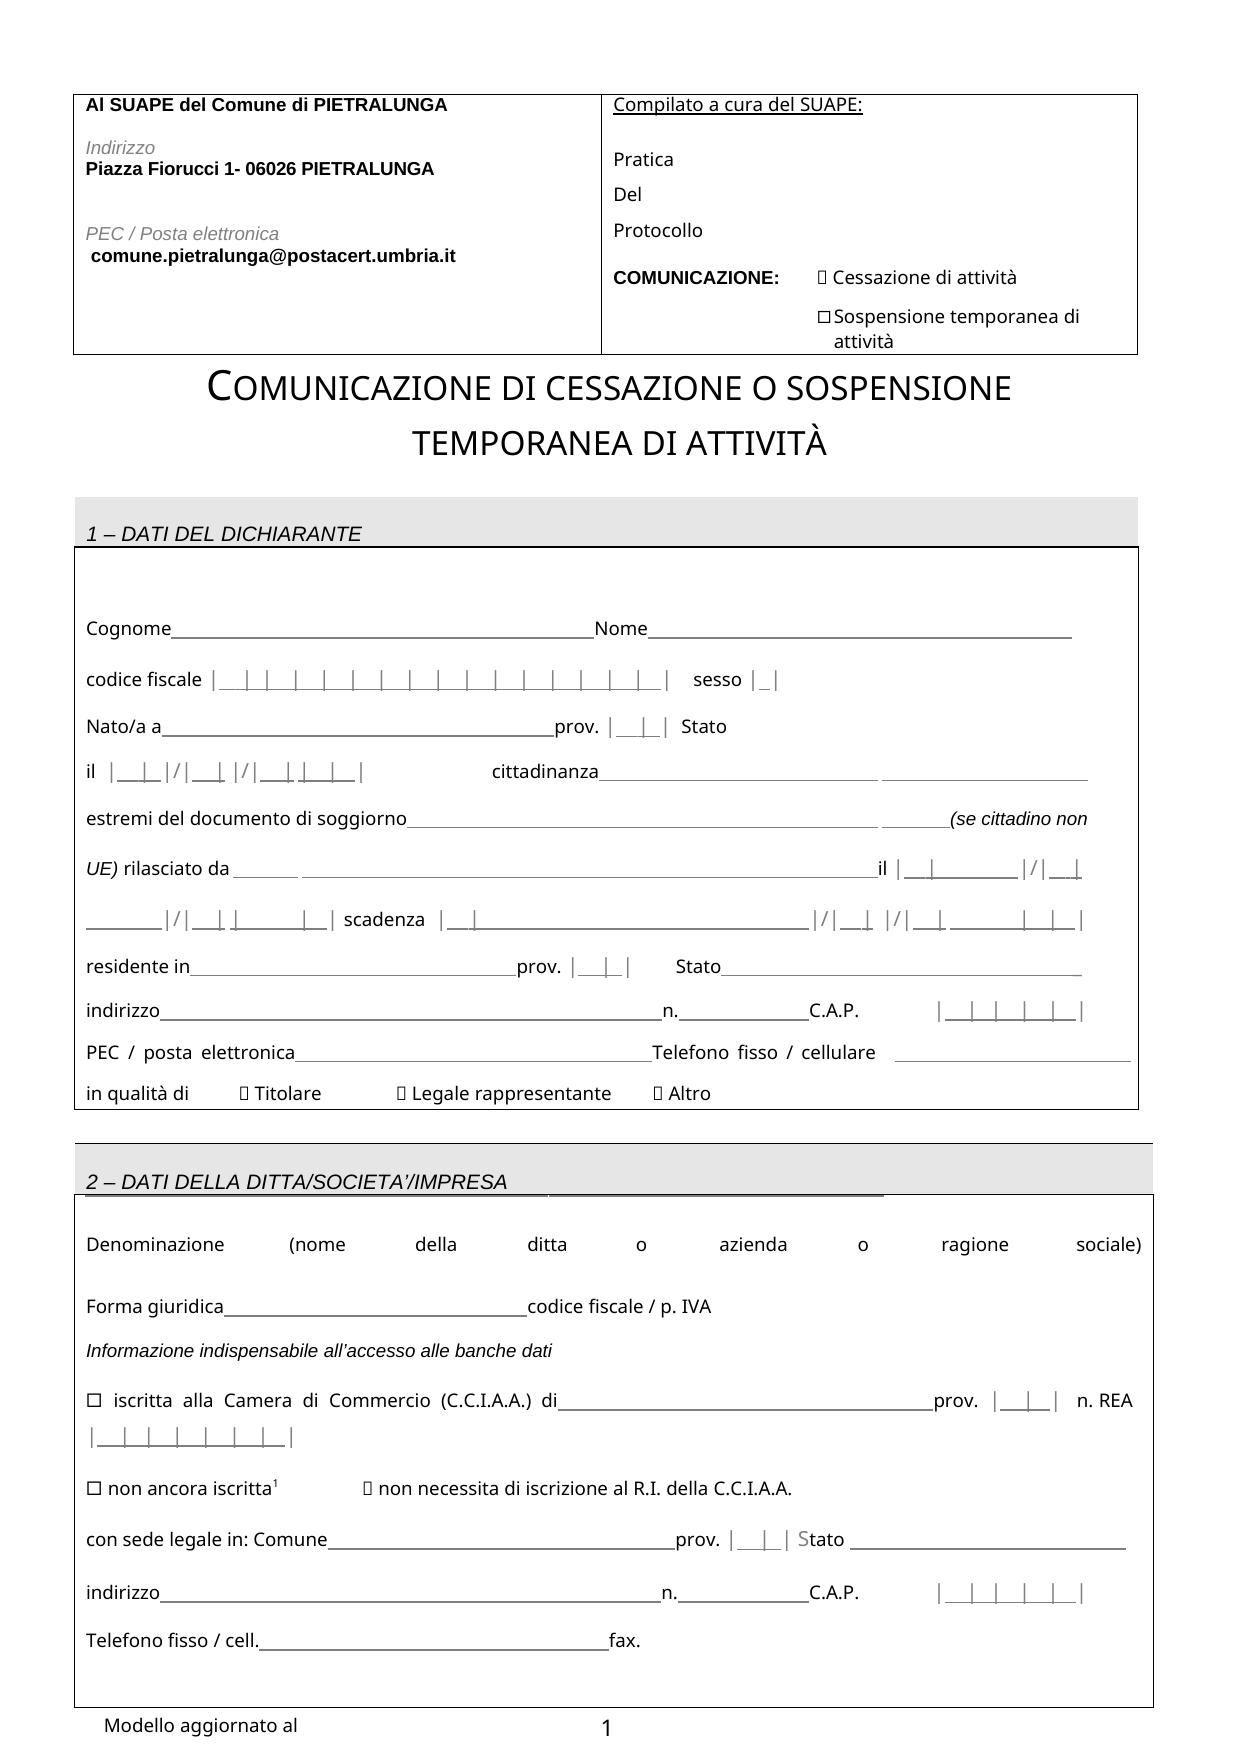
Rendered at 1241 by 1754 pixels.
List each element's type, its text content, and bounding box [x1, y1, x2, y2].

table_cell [75, 1195, 1153, 1707]
title COMUNICAZIONE DI CESSAZIONE O SOSPENSIONE TEMPORANEA DI ATTIVITÀ [206, 356, 1051, 465]
table_header Compilato a cura del SUAPE: Pratica Del Protocollo COMUNICAZIONE:  Cessazione di attività Sospensione temporanea di attività [602, 95, 1137, 354]
table_cell Cognome Nome codice fiscale | | | | | | | | | | | | | | | | | sesso | | Nato/a a prov. | | | Stato il | | |/| | |/| | | | | cittadinanza estremi del documento di soggiorno (se cittadino non UE) rilasciato da il | | |/| | |/| | | | | scadenza | | |/| | |/| | | | | residente in prov. | | | Stato _ indirizzo n. C.A.P. | | | | | | PEC / posta elettronica Telefono fisso / cellulare in qualità di  Titolare  Legale rappresentante  Altro [75, 548, 1138, 1109]
table_header 2 – DATI DELLA DITTA/SOCIETA’/IMPRESA [75, 1144, 1153, 1194]
table_header Al SUAPE del Comune di PIETRALUNGA Indirizzo Piazza Fiorucci 1- 06026 PIETRALUNGA PEC / Posta elettronica comune.pietralunga@postacert.umbria.it [74, 95, 601, 354]
table_header 1 – DATI DEL DICHIARANTE [75, 497, 1138, 546]
